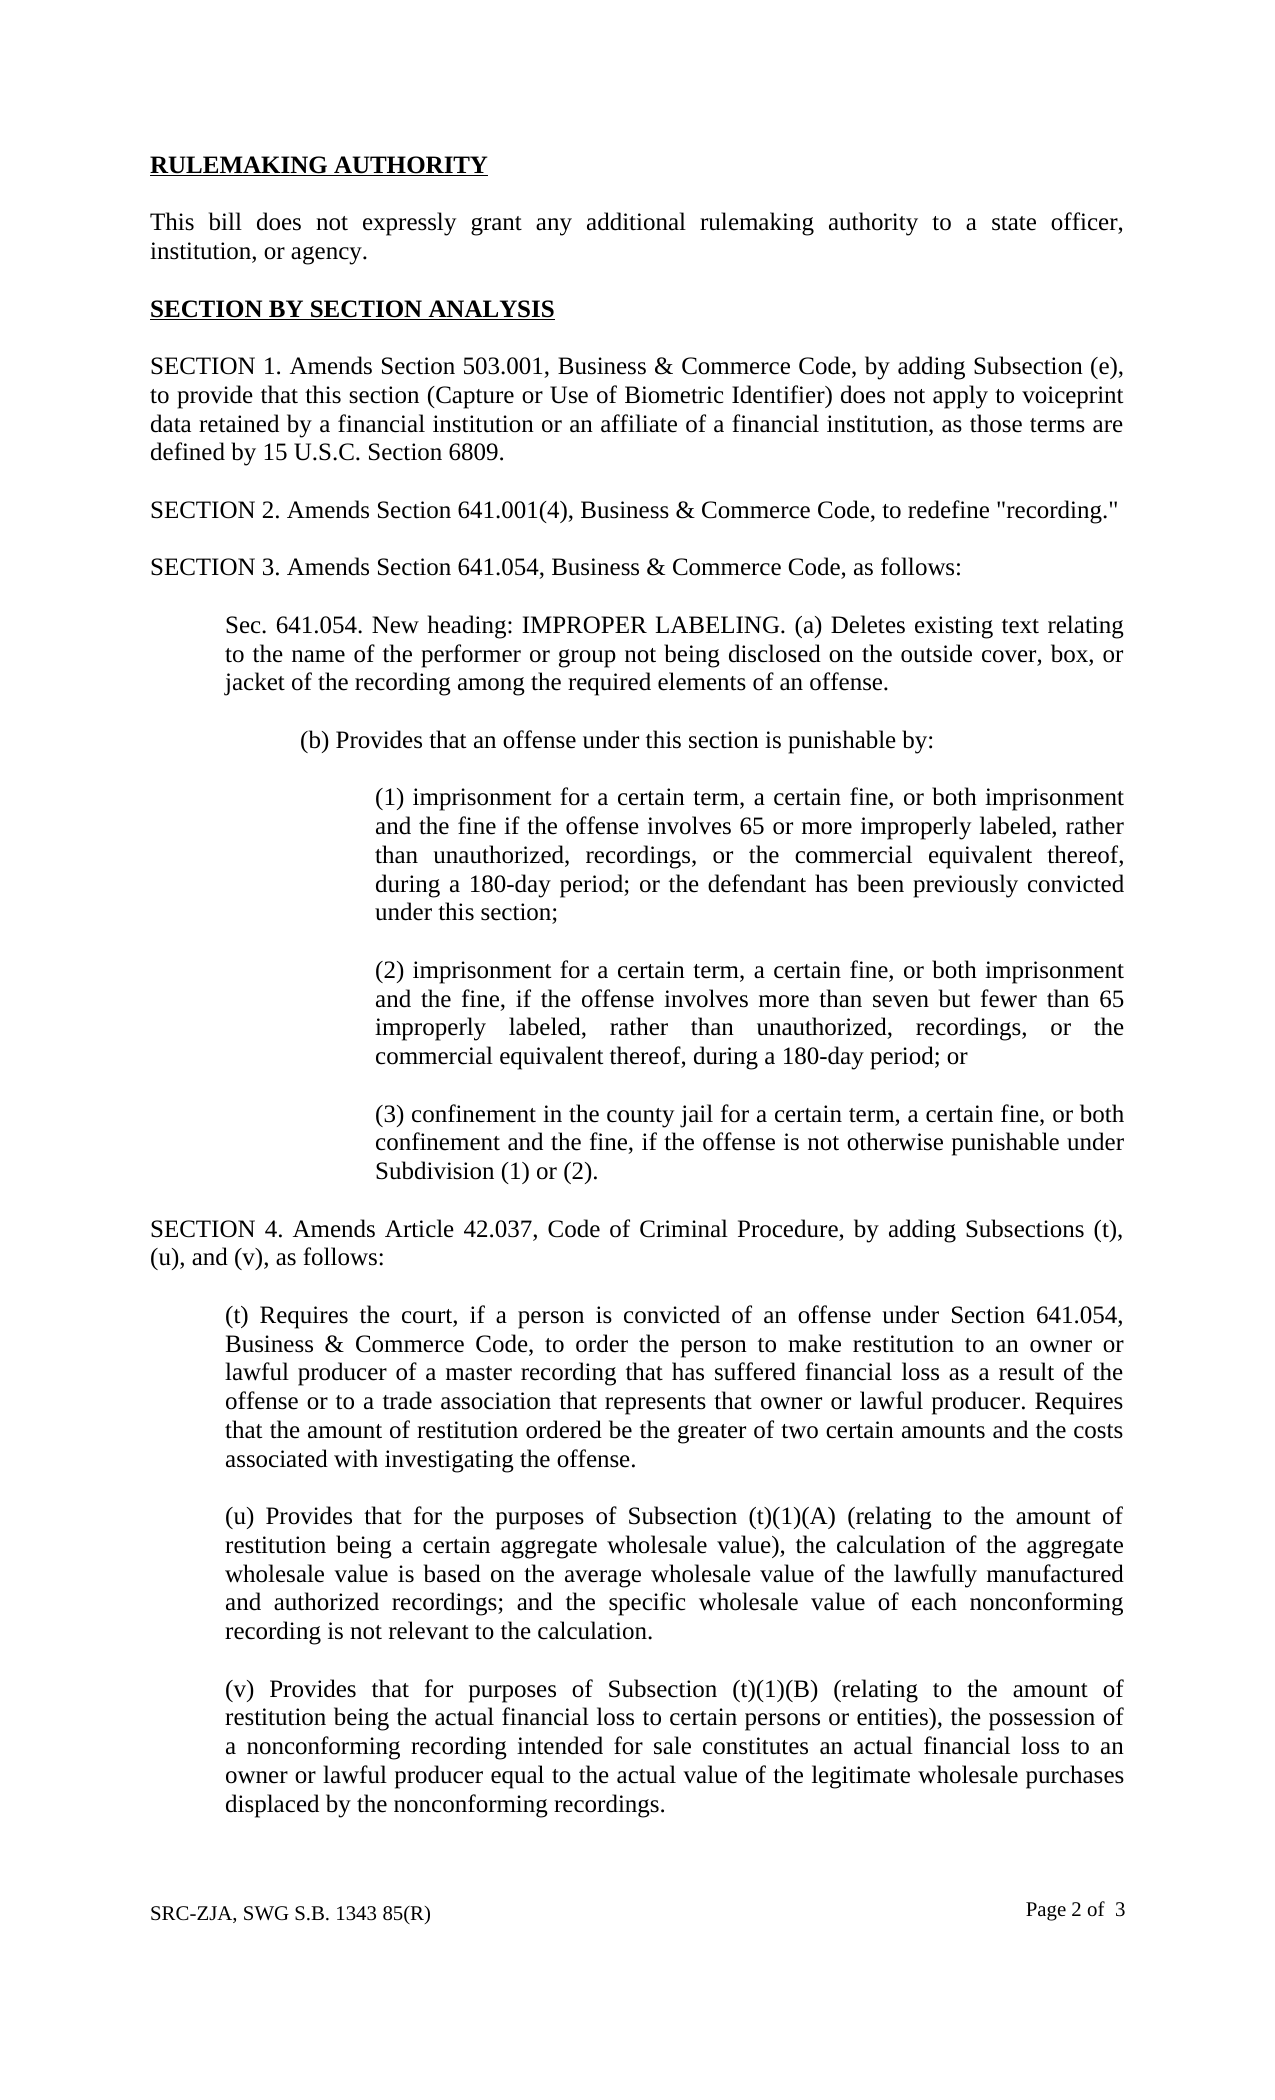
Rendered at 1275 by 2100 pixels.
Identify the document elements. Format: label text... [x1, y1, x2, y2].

text SECTION 1. Amends Section 503.001, Business & Commerce Code, by adding Subsection (e), to provide that this section (Capture or Use of Biometric Identifier) does not apply to voiceprint data retained by a financial institution or an affiliate of a financial institution, as those terms are defined by 15 U.S.C. Section 6809. [150, 351, 1125, 466]
text (u) Provides that for the purposes of Subsection (t)(1)(A) (relating to the amount of restitution being a certain aggregate wholesale value), the calculation of the aggregate wholesale value is based on the average wholesale value of the lawfully manufactured and authorized recordings; and the specific wholesale value of each nonconforming recording is not relevant to the calculation. [225, 1501, 1125, 1645]
text (1) imprisonment for a certain term, a certain fine, or both imprisonment and the fine if the offense involves 65 or more improperly labeled, rather than unauthorized, recordings, or the commercial equivalent thereof, during a 180-day period; or the defendant has been previously convicted under this section; [375, 782, 1125, 926]
text SECTION 2. Amends Section 641.001(4), Business & Commerce Code, to redefine "recording." [150, 495, 1125, 524]
text (v) Provides that for purposes of Subsection (t)(1)(B) (relating to the amount of restitution being the actual financial loss to certain persons or entities), the possession of a nonconforming recording intended for sale constitutes an actual financial loss to an owner or lawful producer equal to the actual value of the legitimate wholesale purchases displaced by the nonconforming recordings. [225, 1674, 1125, 1817]
text SECTION 4. Amends Article 42.037, Code of Criminal Procedure, by adding Subsections (t), (u), and (v), as follows: [150, 1214, 1125, 1271]
text (t) Requires the court, if a person is convicted of an offense under Section 641.054, Business & Commerce Code, to order the person to make restitution to an owner or lawful producer of a master recording that has suffered financial loss as a result of the offense or to a trade association that represents that owner or lawful producer. Requires that the amount of restitution ordered be the greater of two certain amounts and the costs associated with investigating the offense. [225, 1300, 1125, 1472]
text SECTION 3. Amends Section 641.054, Business & Commerce Code, as follows: [150, 552, 1125, 581]
text (2) imprisonment for a certain term, a certain fine, or both imprisonment and the fine, if the offense involves more than seven but fewer than 65 improperly labeled, rather than unauthorized, recordings, or the commercial equivalent thereof, during a 180-day period; or [375, 955, 1125, 1070]
text (b) Provides that an offense under this section is punishable by: [300, 725, 1125, 754]
text (3) confinement in the county jail for a certain term, a certain fine, or both confinement and the fine, if the offense is not otherwise punishable under Subdivision (1) or (2). [375, 1099, 1125, 1185]
text This bill does not expressly grant any additional rulemaking authority to a state officer, institution, or agency. [150, 207, 1125, 265]
text Sec. 641.054. New heading: IMPROPER LABELING. (a) Deletes existing text relating to the name of the performer or group not being disclosed on the outside cover, box, or jacket of the recording among the required elements of an offense. [225, 610, 1125, 696]
